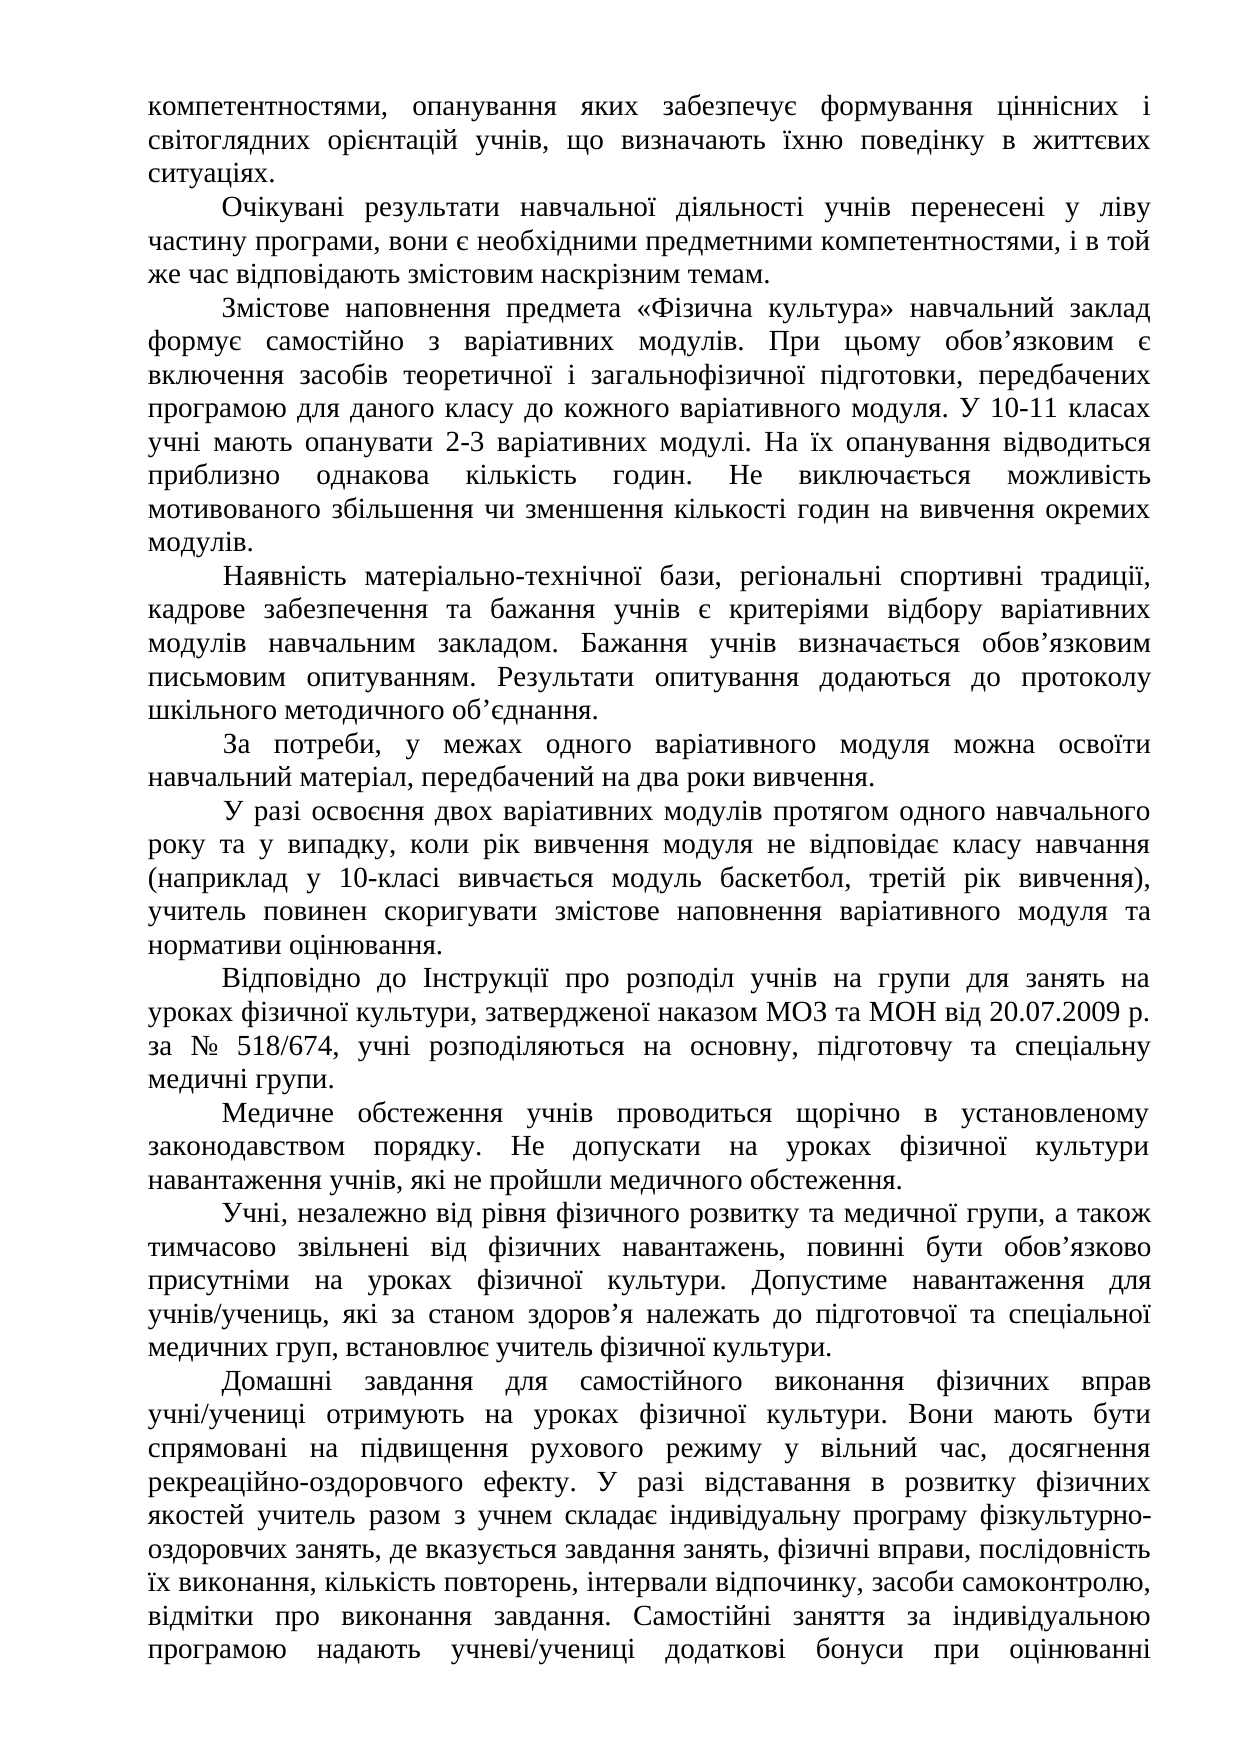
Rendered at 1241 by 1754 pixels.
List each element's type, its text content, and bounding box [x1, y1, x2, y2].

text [148, 88, 1152, 189]
text Наявність матеріально-технічної бази, регіональні спортивні традиції, кадрове забезпечення та бажання учнів є критеріями відбору варіативних модулів навчальним закладом. Бажання учнів визначається обов’язковим письмовим опитуванням. Результати опитування додаються до протоколу шкільного методичного об’єднання. [148, 558, 1152, 726]
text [148, 1363, 1152, 1665]
text За потреби, у межах одного варіативного модуля можна освоїти навчальний матеріал, передбачений на два роки вивчення. [148, 726, 1152, 793]
text Змістове наповнення предмета «Фізична культура» навчальний заклад формує самостійно з варіативних модулів. При цьому обов’язковим є включення засобів теоретичної і загальнофізичної підготовки, передбачених програмою для даного класу до кожного варіативного модуля. У 10-11 класах учні мають опанувати 2-3 варіативних модулі. На їх опанування відводиться приблизно однакова кількість годин. Не виключається можливість мотивованого збільшення чи зменшення кількості годин на вивчення окремих модулів. [148, 290, 1152, 558]
text Відповідно до Інструкції про розподіл учнів на групи для занять на уроках фізичної культури, затвердженої наказом МОЗ та МОН від 20.07.2009 р. за № 518/674, учні розподіляються на основну, підготовчу та спеціальну медичні групи. [148, 961, 1152, 1095]
text Очікувані результати навчальної діяльності учнів перенесені у ліву частину програми, вони є необхідними предметними компетентностями, і в той же час відповідають змістовим наскрізним темам. [148, 189, 1152, 290]
text Медичне обстеження учнів проводиться щорічно в установленому законодавством порядку. Не допускати на уроках фізичної культури навантаження учнів, які не пройшли медичного обстеження. [148, 1095, 1150, 1195]
text У разі освоєння двох варіативних модулів протягом одного навчального року та у випадку, коли рік вивчення модуля не відповідає класу навчання (наприклад у 10-класі вивчається модуль баскетбол, третій рік вивчення), учитель повинен скоригувати змістове наповнення варіативного модуля та нормативи оцінювання. [148, 793, 1152, 961]
text Учні, незалежно від рівня фізичного розвитку та медичної групи, а також тимчасово звільнені від фізичних навантажень, повинні бути обов’язково присутніми на уроках фізичної культури. Допустиме навантаження для учнів/учениць, які за станом здоров’я належать до підготовчої та спеціальної медичних груп, встановлює учитель фізичної культури. [148, 1195, 1152, 1363]
